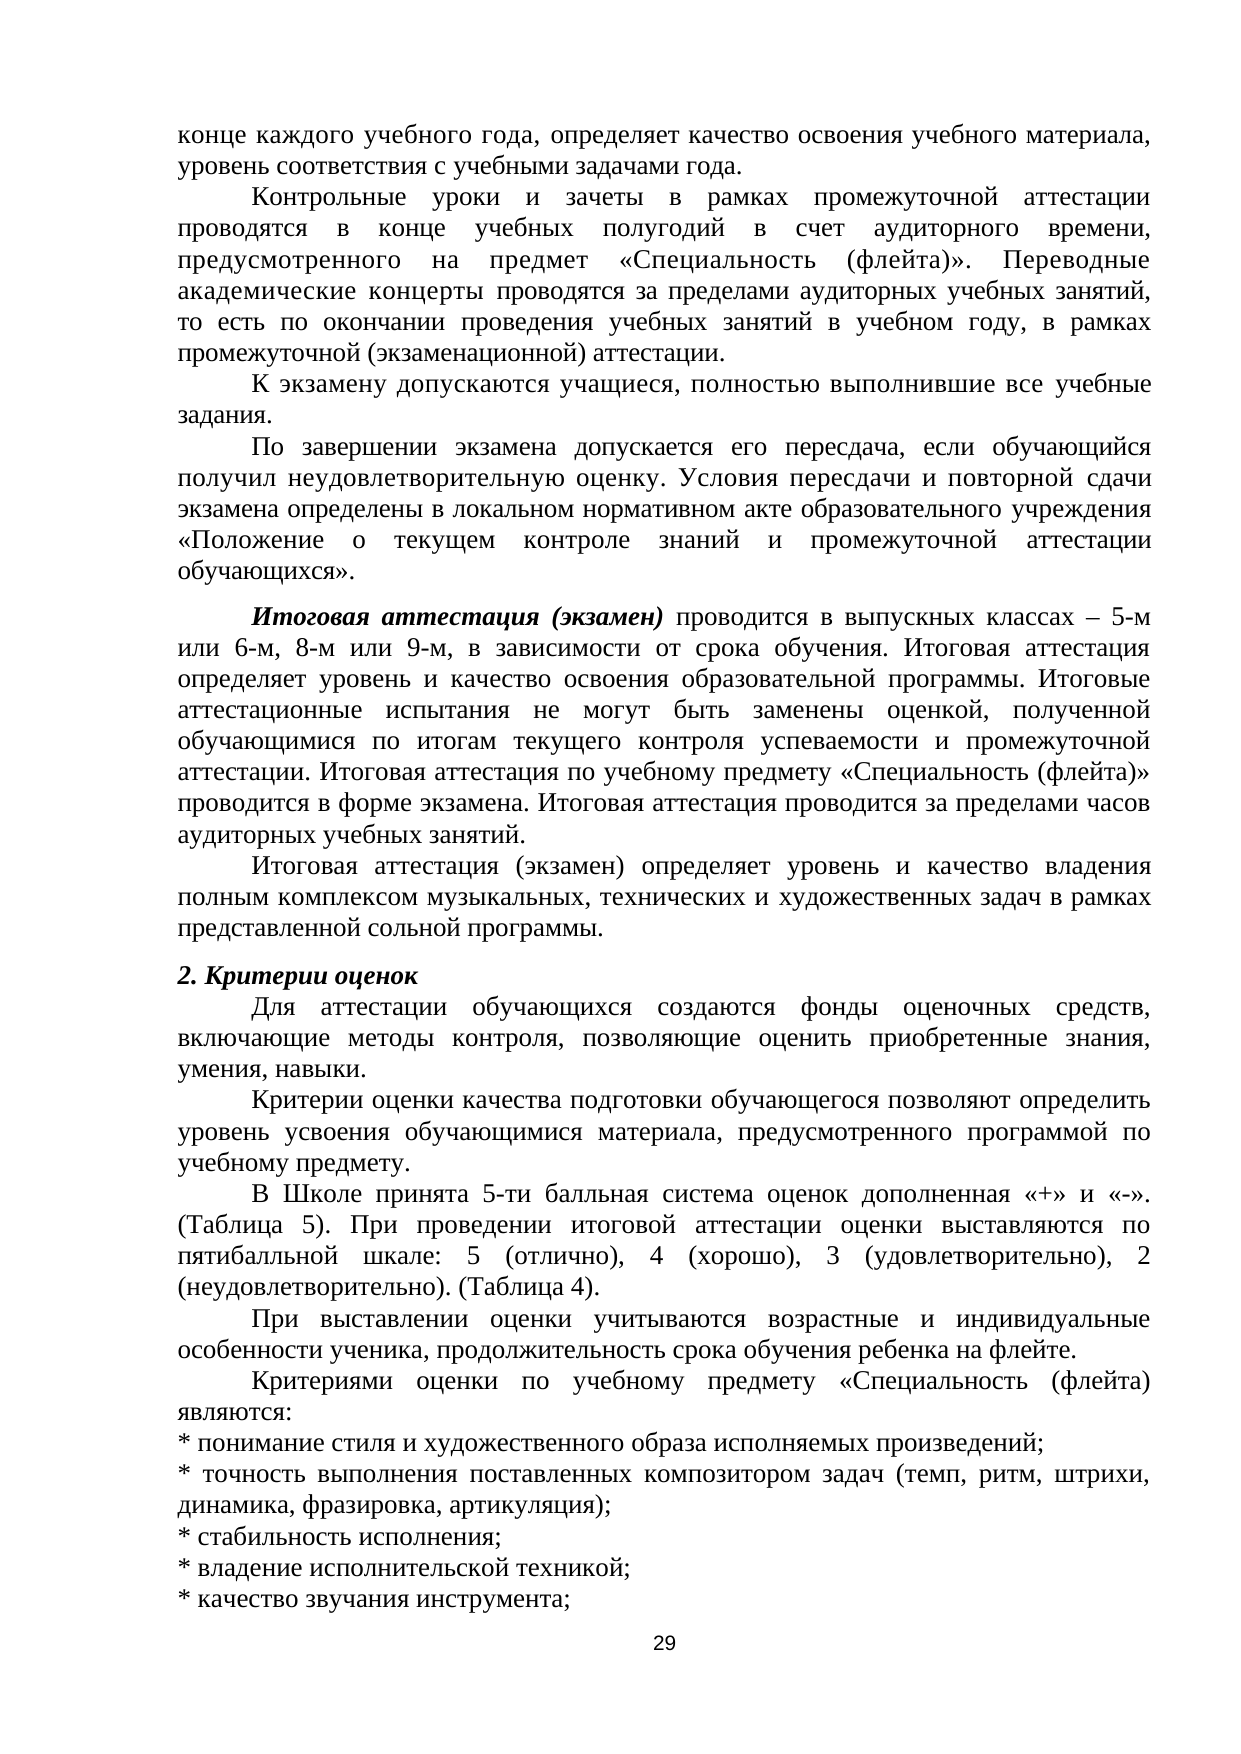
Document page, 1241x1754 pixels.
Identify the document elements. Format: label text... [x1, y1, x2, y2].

text * понимание стиля и художественного образа исполняемых произведений; [177, 1426, 1152, 1457]
text В Школе принята 5-ти балльная система оценок дополненная «+» и «-». (Таблица 5). При проведении итоговой аттестации оценки выставляются по пятибалльной шкале: 5 (отлично), 4 (хорошо), 3 (удовлетворительно), 2 (неудовлетворительно). (Таблица 4). [177, 1177, 1152, 1302]
text Критерии оценки качества подготовки обучающегося позволяют определить уровень усвоения обучающимися материала, предусмотренного программой по учебному предмету. [177, 1084, 1152, 1177]
text * стабильность исполнения; [177, 1520, 1152, 1551]
text Итоговая аттестация (экзамен) определяет уровень и качество владения полным комплексом музыкальных, технических и художественных задач в рамках представленной сольной программы. [177, 849, 1152, 942]
text 2. Критерии оценок [177, 959, 1152, 990]
text К экзамену допускаются учащиеся, полностью выполнившие все учебные задания. [177, 367, 1152, 429]
text * точность выполнения поставленных композитором задач (темп, ритм, штрихи, динамика, фразировка, артикуляция); [177, 1457, 1152, 1520]
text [177, 118, 1152, 180]
text Для аттестации обучающихся создаются фонды оценочных средств, включающие методы контроля, позволяющие оценить приобретенные знания, умения, навыки. [177, 990, 1152, 1084]
text По завершении экзамена допускается его пересдача, если обучающийся получил неудовлетворительную оценку. Условия пересдачи и повторной сдачи экзамена определены в локальном нормативном акте образовательного учреждения «Положение о текущем контроле знаний и промежуточной аттестации обучающихся». [177, 429, 1152, 585]
text Контрольные уроки и зачеты в рамках промежуточной аттестации проводятся в конце учебных полугодий в счет аудиторного времени, предусмотренного на предмет «Специальность (флейта)». Переводные академические концерты проводятся за пределами аудиторных учебных занятий, то есть по окончании проведения учебных занятий в учебном году, в рамках промежуточной (экзаменационной) аттестации. [177, 180, 1152, 367]
text Критериями оценки по учебному предмету «Специальность (флейта) являются: [177, 1364, 1152, 1426]
text * качество звучания инструмента; [177, 1582, 1152, 1613]
text * владение исполнительской техникой; [177, 1551, 1152, 1582]
text Итоговая аттестация (экзамен) проводится в выпускных классах – 5-м или 6-м, 8-м или 9-м, в зависимости от срока обучения. Итоговая аттестация определяет уровень и качество освоения образовательной программы. Итоговые аттестационные испытания не могут быть заменены оценкой, полученной обучающимися по итогам текущего контроля успеваемости и промежуточной аттестации. Итоговая аттестация по учебному предмету «Специальность (флейта)» проводится в форме экзамена. Итоговая аттестация проводится за пределами часов аудиторных учебных занятий. [177, 600, 1152, 849]
text При выставлении оценки учитываются возрастные и индивидуальные особенности ученика, продолжительность срока обучения ребенка на флейте. [177, 1302, 1152, 1364]
